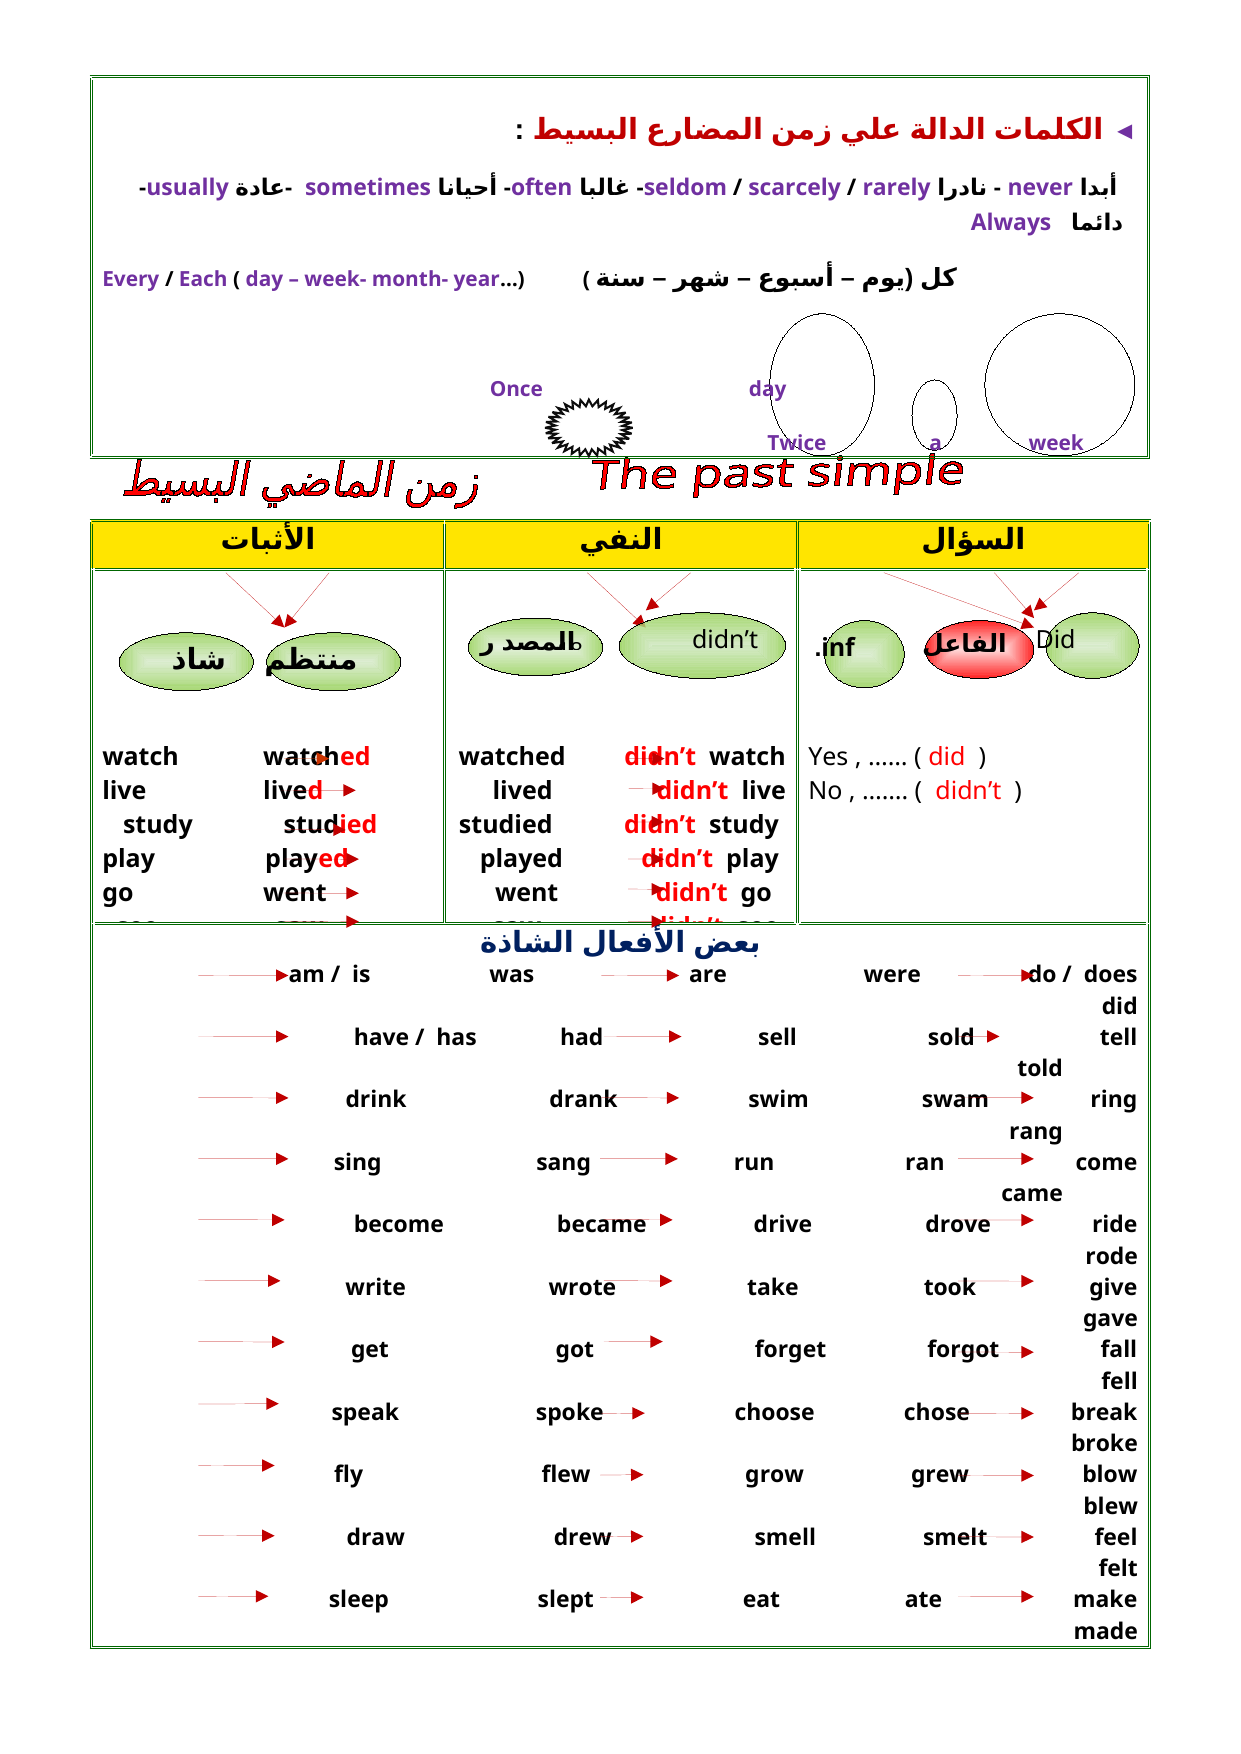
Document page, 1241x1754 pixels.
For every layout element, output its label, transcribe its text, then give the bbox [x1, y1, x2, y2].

table_cell Yes , …… ( did ) No , ……. ( didn’t ) [799, 568, 1148, 922]
table_header السؤال [799, 522, 1149, 568]
table_cell بعض الأفعال الشاذة am / is was are were do / does did have / has had sell sold tell told drink drank swim swam ring rang sing sang run ran come came become became drive drove ride rode write wrote take took give gave get got forget forgot fall fell speak spoke choose chose break broke fly flew grow grew blow blew draw drew smell smelt feel felt sleep slept eat ate make made [93, 922, 1148, 1646]
table_cell ◄ الكلمات الدالة علي زمن المضارع البسيط : أبدا never - نادرا seldom / scarcely / rarely- غالبا often- أحيانا sometimes -عادة usually- دائما Always كل (يوم – أسبوع – شهر – سنة ) Every / Each ( day – week- month- year…) Once day Twice a week Three times month year ◄ يعبر المضارع البسيط عن : 1) عادة منتظمة- I usually go to the park . 2 ) حقيقة علمية . The sun rises in the east 3) حقيقة يومية My father works in an office. [91, 78, 1147, 456]
table_header الأثبات [91, 522, 444, 568]
table_cell watched didn’t watch lived didn’t live studied didn’t study played didn’t play went didn’t go saw didn’t see [446, 568, 796, 922]
table_cell watch watched live lived study studied play played go went see saw [93, 568, 443, 922]
table_header النفي [445, 522, 796, 568]
